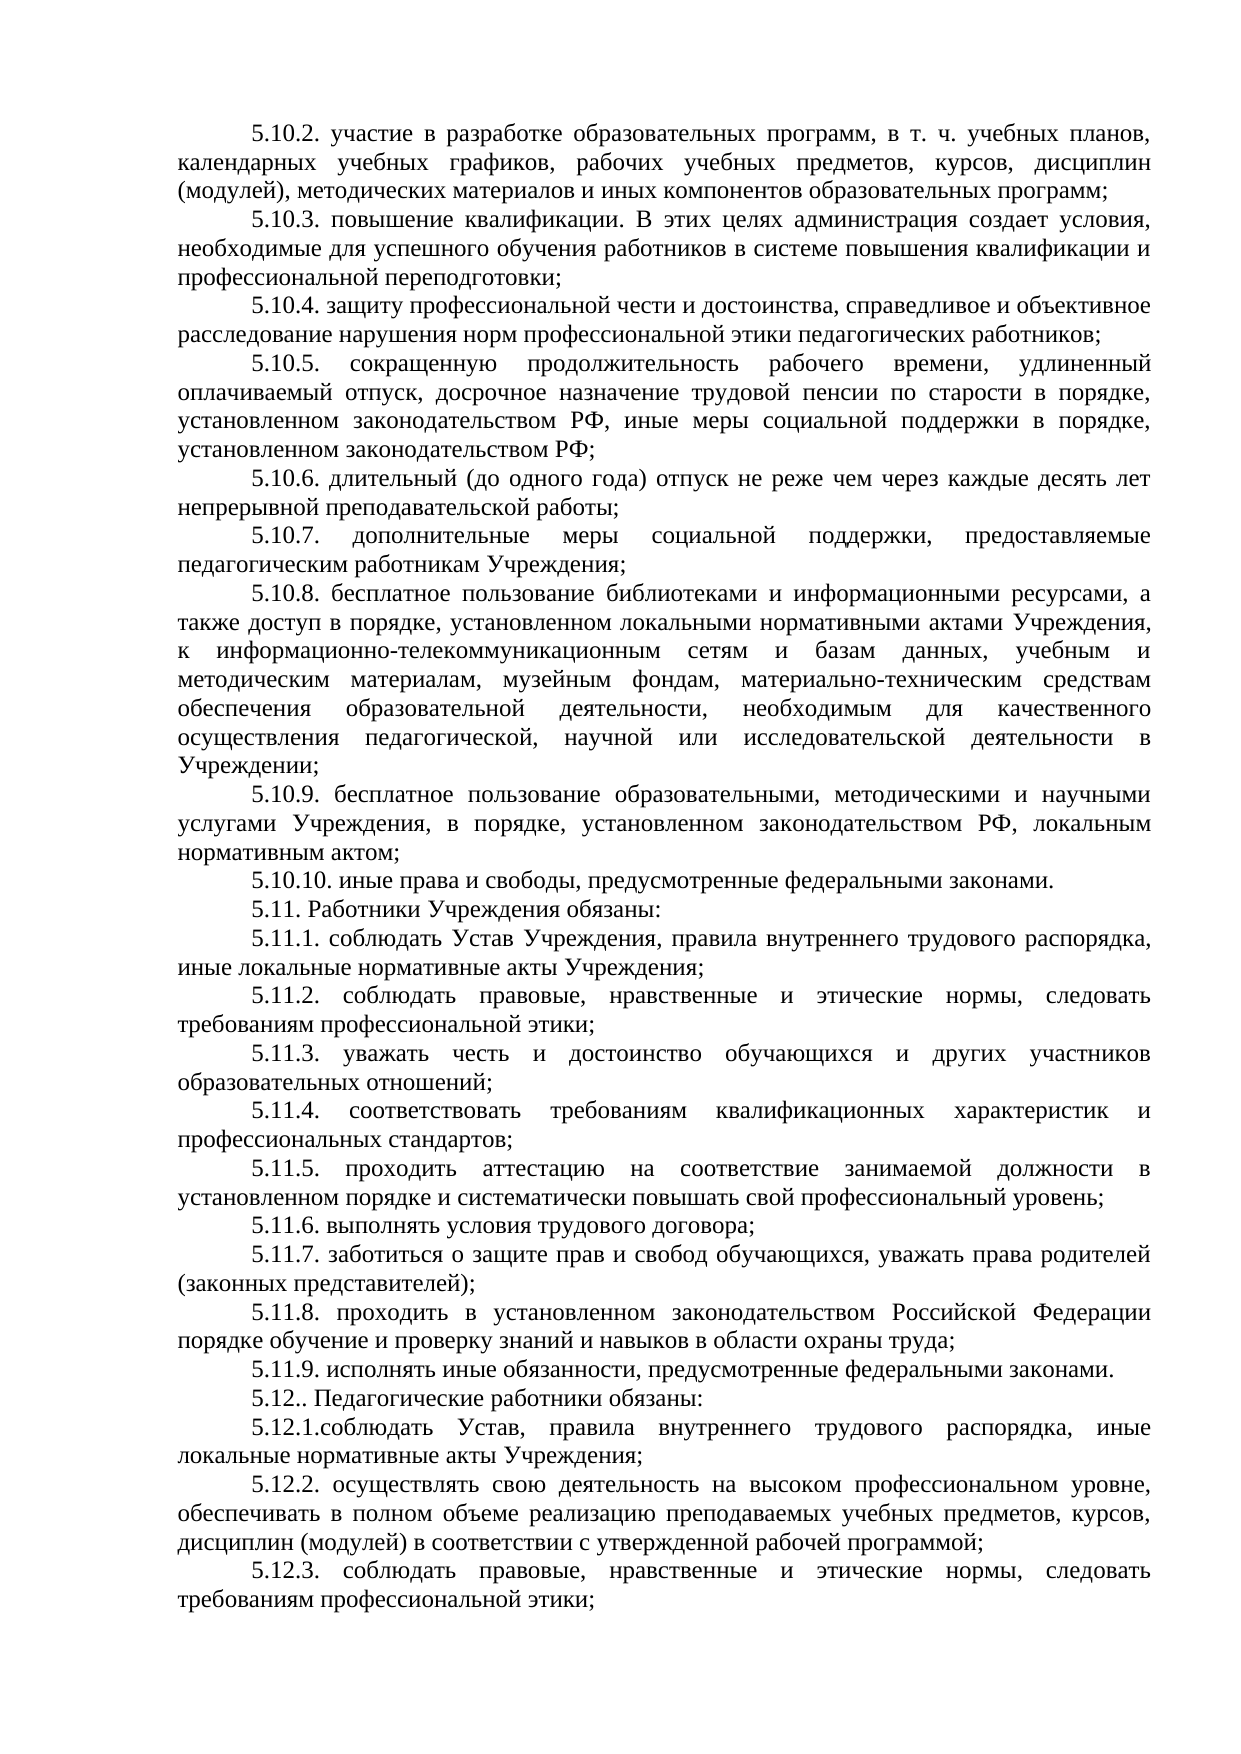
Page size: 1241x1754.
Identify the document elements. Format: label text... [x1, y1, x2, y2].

text 5.10.2. участие в разработке образовательных программ, в т. ч. учебных планов, календарных учебных графиков, рабочих учебных предметов, курсов, дисциплин (модулей), методических материалов и иных компонентов образовательных программ; [177, 118, 1152, 204]
text 5.11.3. уважать честь и достоинство обучающихся и других участников образовательных отношений; [177, 1038, 1152, 1096]
text 5.10.5. сокращенную продолжительность рабочего времени, удлиненный оплачиваемый отпуск, досрочное назначение трудовой пенсии по старости в порядке, установленном законодательством РФ, иные меры социальной поддержки в порядке, установленном законодательством РФ; [177, 348, 1152, 463]
text 5.11.5. проходить аттестацию на соответствие занимаемой должности в установленном порядке и систематически повышать свой профессиональный уровень; [177, 1153, 1152, 1211]
text 5.12.2. осуществлять свою деятельность на высоком профессиональном уровне, обеспечивать в полном объеме реализацию преподаваемых учебных предметов, курсов, дисциплин (модулей) в соответствии с утвержденной рабочей программой; [177, 1469, 1152, 1556]
text 5.11. Работники Учреждения обязаны: [177, 894, 1152, 923]
text 5.10.4. защиту профессиональной чести и достоинства, справедливое и объективное расследование нарушения норм профессиональной этики педагогических работников; [177, 291, 1152, 348]
text 5.10.9. бесплатное пользование образовательными, методическими и научными услугами Учреждения, в порядке, установленном законодательством РФ, локальным нормативным актом; [177, 779, 1152, 866]
text 5.12.1.соблюдать Устав, правила внутреннего трудового распорядка, иные локальные нормативные акты Учреждения; [177, 1412, 1152, 1469]
text 5.11.4. соответствовать требованиям квалификационных характеристик и профессиональных стандартов; [177, 1096, 1152, 1153]
text 5.12.. Педагогические работники обязаны: [177, 1383, 1152, 1412]
text 5.11.2. соблюдать правовые, нравственные и этические нормы, следовать требованиям профессиональной этики; [177, 981, 1152, 1038]
text 5.10.7. дополнительные меры социальной поддержки, предоставляемые педагогическим работникам Учреждения; [177, 521, 1152, 578]
text 5.11.7. заботиться о защите прав и свобод обучающихся, уважать права родителей (законных представителей); [177, 1239, 1152, 1297]
text 5.10.3. повышение квалификации. В этих целях администрация создает условия, необходимые для успешного обучения работников в системе повышения квалификации и профессиональной переподготовки; [177, 204, 1152, 291]
text 5.10.8. бесплатное пользование библиотеками и информационными ресурсами, а также доступ в порядке, установленном локальными нормативными актами Учреждения, к информационно-телекоммуникационным сетям и базам данных, учебным и методическим материалам, музейным фондам, материально-техническим средствам обеспечения образовательной деятельности, необходимым для качественного осуществления педагогической, научной или исследовательской деятельности в Учреждении; [177, 578, 1152, 779]
text 5.12.3. соблюдать правовые, нравственные и этические нормы, следовать требованиям профессиональной этики; [177, 1556, 1152, 1613]
text 5.11.9. исполнять иные обязанности, предусмотренные федеральными законами. [177, 1354, 1152, 1383]
text 5.11.6. выполнять условия трудового договора; [177, 1211, 1152, 1239]
text 5.11.1. соблюдать Устав Учреждения, правила внутреннего трудового распорядка, иные локальные нормативные акты Учреждения; [177, 923, 1152, 981]
text 5.11.8. проходить в установленном законодательством Российской Федерации порядке обучение и проверку знаний и навыков в области охраны труда; [177, 1297, 1152, 1354]
text 5.10.10. иные права и свободы, предусмотренные федеральными законами. [177, 866, 1152, 894]
text 5.10.6. длительный (до одного года) отпуск не реже чем через каждые десять лет непрерывной преподавательской работы; [177, 463, 1152, 521]
